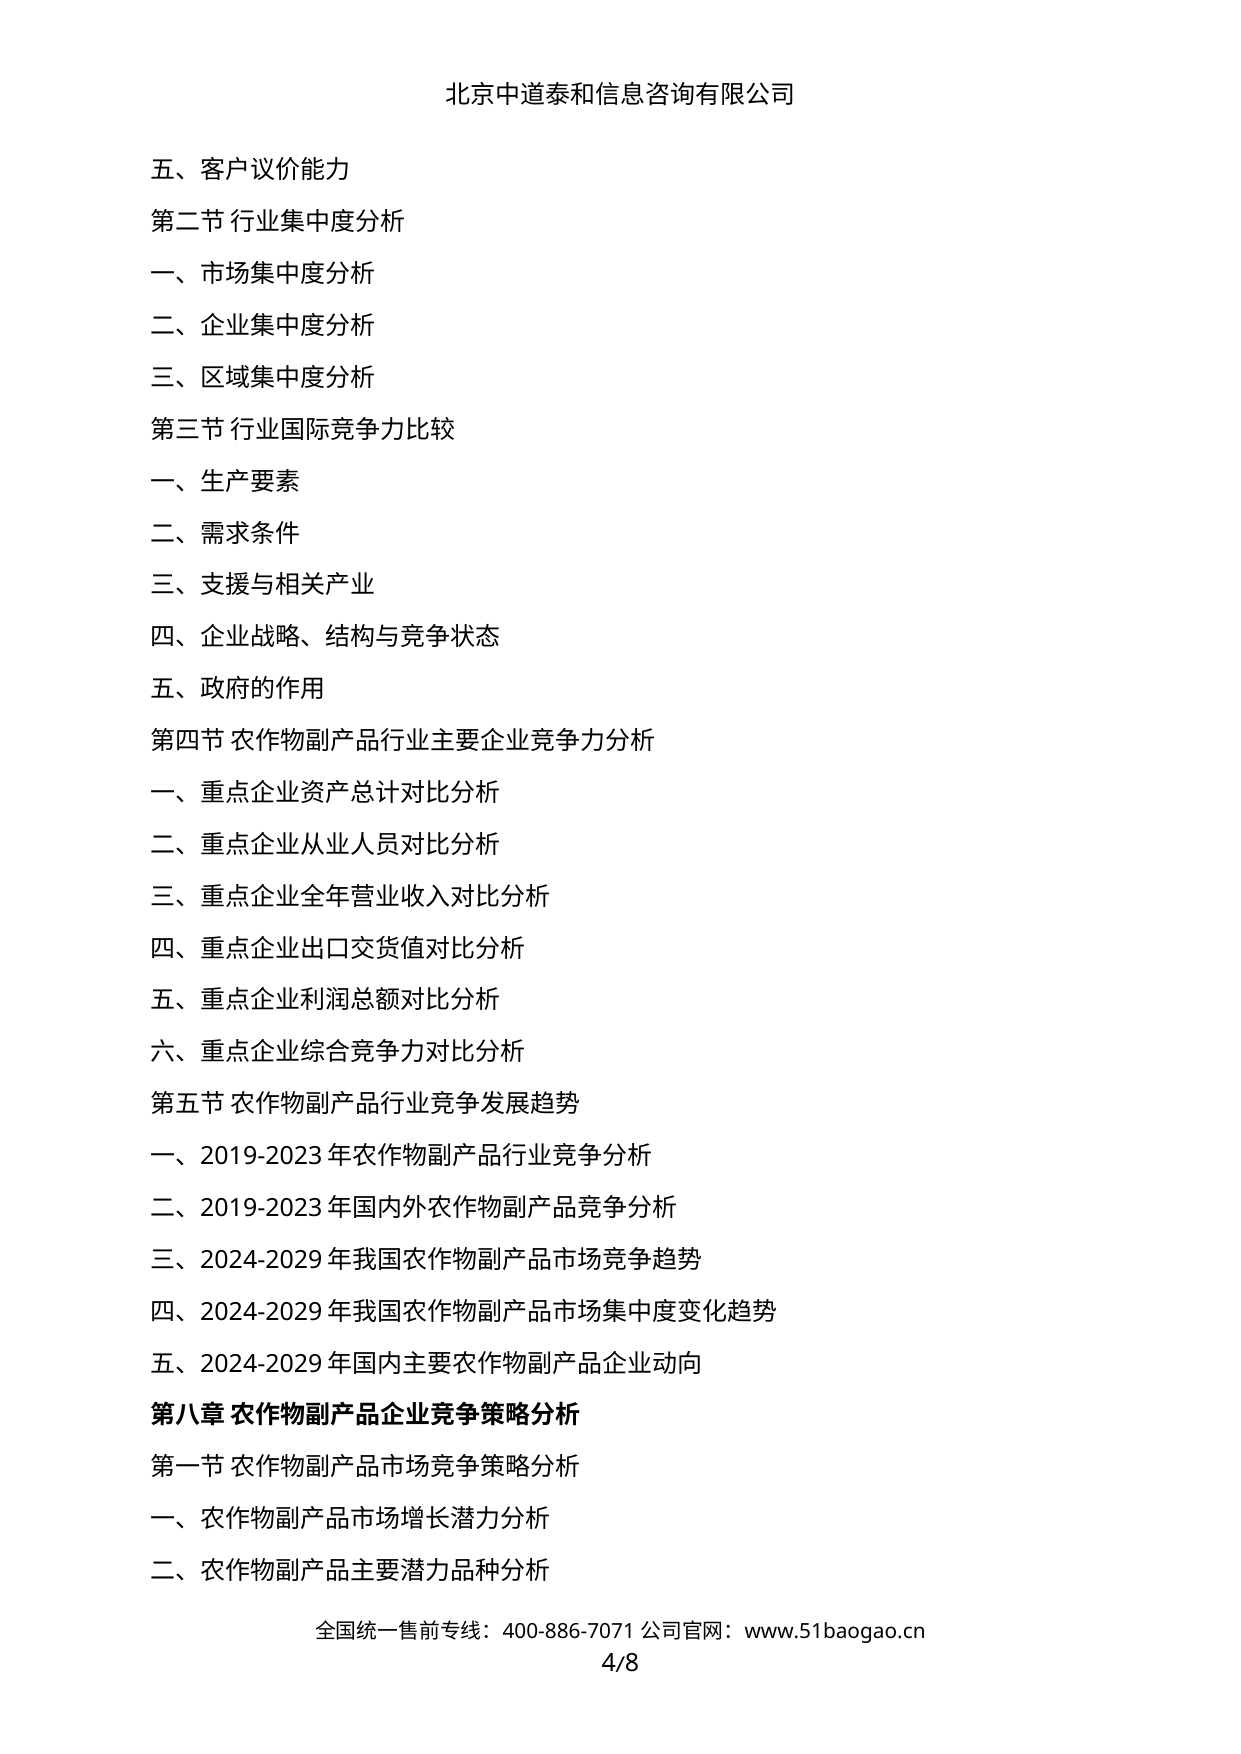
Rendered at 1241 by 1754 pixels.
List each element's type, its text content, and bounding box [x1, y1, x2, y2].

text 第五节 农作物副产品行业竞争发展趋势 [150, 1084, 1090, 1120]
text 一、2019-2023年农作物副产品行业竞争分析 [150, 1136, 1090, 1172]
text 第八章 农作物副产品企业竞争策略分析 [150, 1395, 1090, 1431]
text 三、区域集中度分析 [150, 357, 1090, 394]
text 第二节 行业集中度分析 [150, 202, 1090, 238]
text 四、2024-2029年我国农作物副产品市场集中度变化趋势 [150, 1291, 1090, 1327]
text 第一节 农作物副产品市场竞争策略分析 [150, 1447, 1090, 1483]
text 二、需求条件 [150, 513, 1090, 549]
text 四、企业战略、结构与竞争状态 [150, 617, 1090, 653]
text 五、政府的作用 [150, 669, 1090, 705]
text 二、农作物副产品主要潜力品种分析 [150, 1551, 1090, 1587]
text 三、重点企业全年营业收入对比分析 [150, 876, 1090, 912]
text 六、重点企业综合竞争力对比分析 [150, 1032, 1090, 1068]
text 一、市场集中度分析 [150, 254, 1090, 290]
text 五、重点企业利润总额对比分析 [150, 980, 1090, 1016]
text 一、重点企业资产总计对比分析 [150, 772, 1090, 809]
text 三、2024-2029年我国农作物副产品市场竞争趋势 [150, 1239, 1090, 1276]
text 第三节 行业国际竞争力比较 [150, 409, 1090, 446]
text 二、企业集中度分析 [150, 306, 1090, 342]
text 一、农作物副产品市场增长潜力分析 [150, 1499, 1090, 1535]
text 四、重点企业出口交货值对比分析 [150, 928, 1090, 964]
text 五、客户议价能力 [150, 150, 1090, 186]
text 五、2024-2029年国内主要农作物副产品企业动向 [150, 1343, 1090, 1379]
text 三、支援与相关产业 [150, 565, 1090, 601]
text 第四节 农作物副产品行业主要企业竞争力分析 [150, 721, 1090, 757]
text 二、2019-2023年国内外农作物副产品竞争分析 [150, 1187, 1090, 1224]
text 一、生产要素 [150, 461, 1090, 497]
text 二、重点企业从业人员对比分析 [150, 824, 1090, 861]
